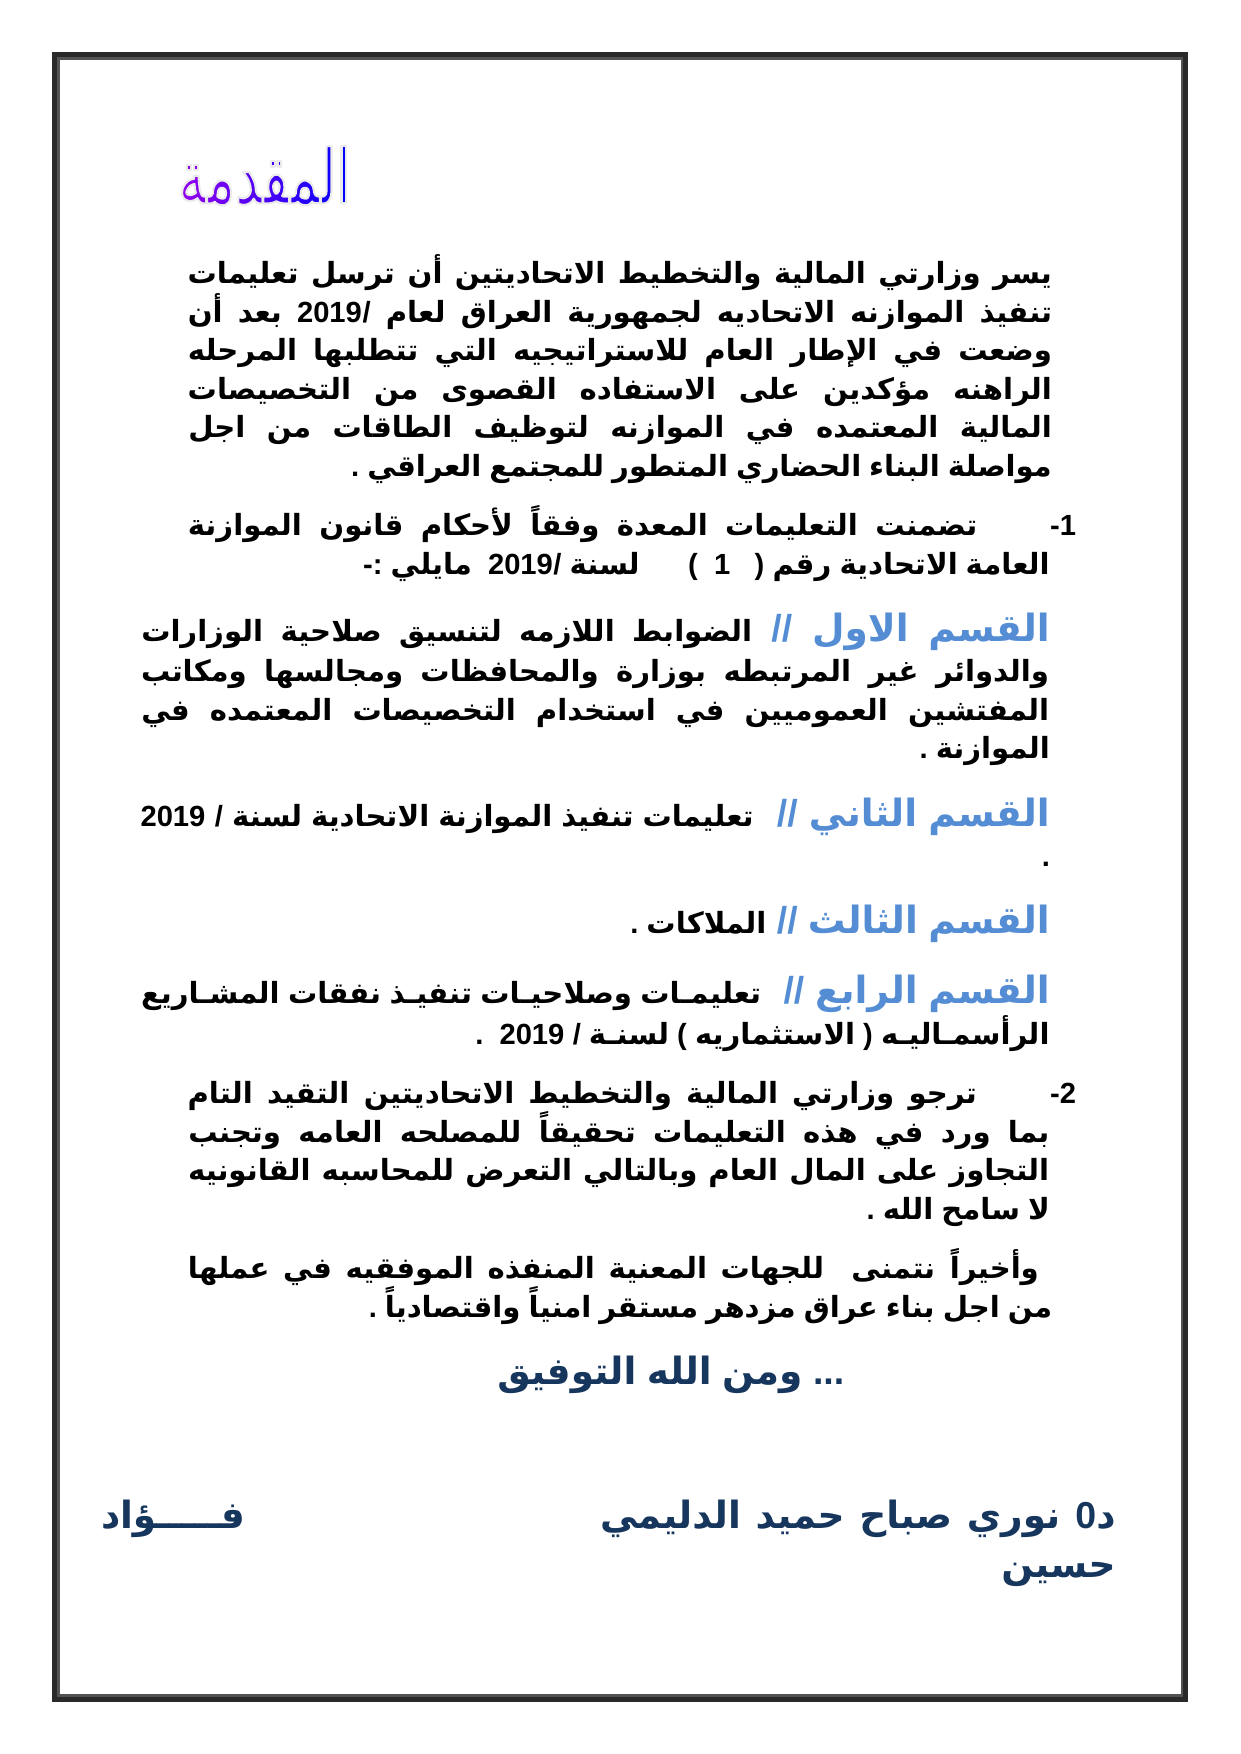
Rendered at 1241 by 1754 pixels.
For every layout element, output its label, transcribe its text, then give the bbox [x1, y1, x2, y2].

text القسم الرابع // تعليمـات وصلاحيـات تنفيـذ نفقات المشـاريع الرأسمـاليـه ( الاستثماريه ) لسنـة / 2019 . [141, 969, 1050, 1050]
text القسم الثاني // تعليمات تنفيذ الموازنة الاتحادية لسنة / 2019 . [141, 791, 1050, 872]
text القسم الاول // الضوابط اللازمه لتنسيق صلاحية الوزارات والدوائر غير المرتبطه بوزارة والمحافظات ومجالسها ومكاتب المفتشين العموميين في استخدام التخصيصات المعتمده في الموازنة . [141, 606, 1050, 765]
text د0 نوري صباح حميد الدليمي فـــــؤاد حسين [99, 1493, 1116, 1586]
text يسر وزارتي المالية والتخطيط الاتحاديتين أن ترسل تعليمات تنفيذ الموازنه الاتحاديه لجمهورية العراق لعام /2019 بعد أن وضعت في الإطار العام للاستراتيجيه التي تتطلبها المرحله الراهنه مؤكدين على الاستفاده القصوى من التخصيصات المالية المعتمده في الموازنه لتوظيف الطاقات من اجل مواصلة البناء الحضاري المتطور للمجتمع العراقي . [188, 256, 1053, 482]
text وأخيراً نتمنى للجهات المعنية المنفذه الموفقيه في عملها من اجل بناء عراق مزدهر مستقر امنياً واقتصادياً . [188, 1251, 1053, 1323]
text القسم الثالث // الملاكات . [141, 898, 1050, 941]
list ترجو وزارتي المالية والتخطيط الاتحاديتين التقيد التام بما ورد في هذه التعليمات تحقيقاً للمصلحه العامه وتجنب التجاوز على المال العام وبالتالي التعرض للمحاسبه القانونيه لا سامح الله . [188, 1076, 1050, 1225]
text ... ومن الله التوفيق [188, 1349, 1053, 1392]
list تضمنت التعليمات المعدة وفقاً لأحكام قانون الموازنة العامة الاتحادية رقم ( 1 ) لسنة /2019 مايلي :- [188, 508, 1050, 580]
